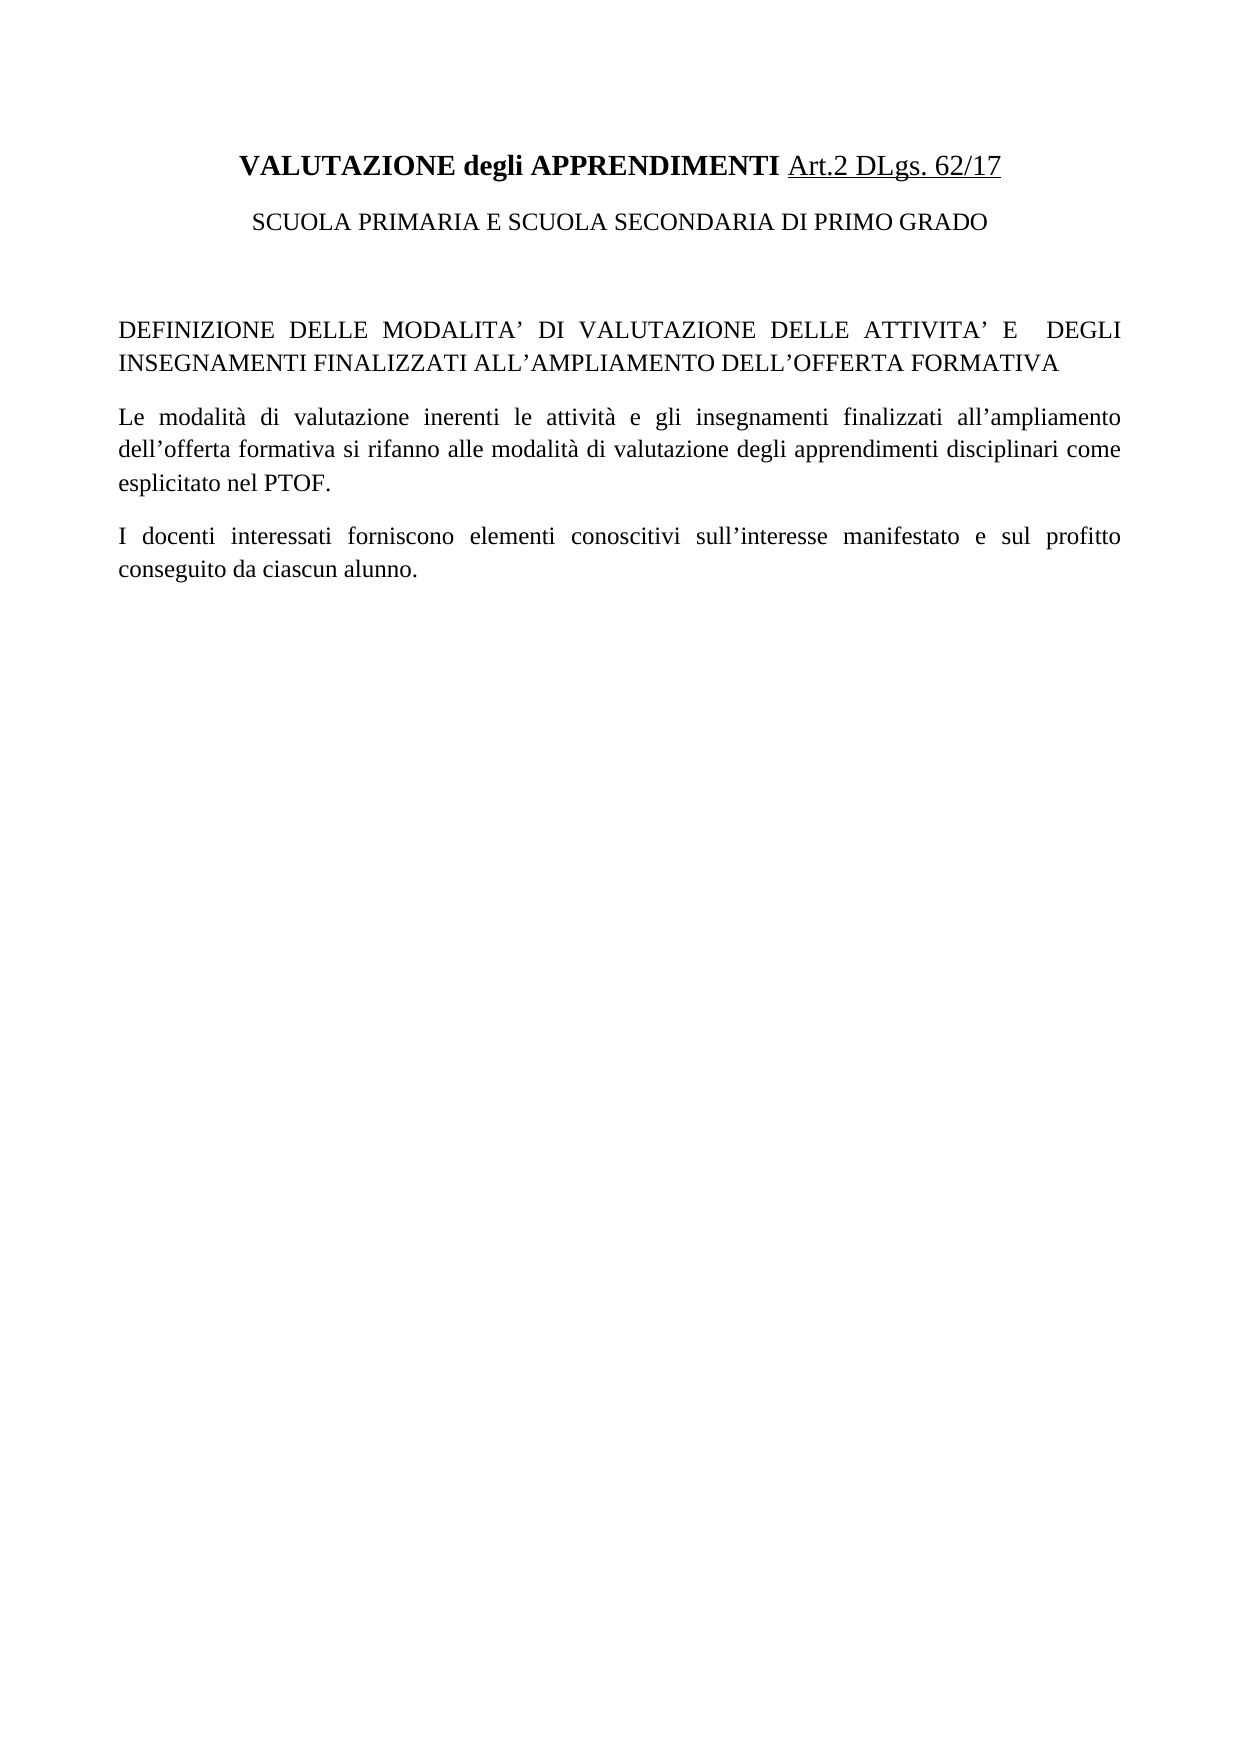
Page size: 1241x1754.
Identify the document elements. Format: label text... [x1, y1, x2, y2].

text SCUOLA PRIMARIA E SCUOLA SECONDARIA DI PRIMO GRADO [118, 207, 1122, 236]
text Le modalità di valutazione inerenti le attività e gli insegnamenti finalizzati all’ampliamento dell’offerta formativa si rifanno alle modalità di valutazione degli apprendimenti disciplinari come esplicitato nel PTOF. [118, 402, 1122, 496]
text VALUTAZIONE degli APPRENDIMENTI Art.2 DLgs. 62/17 [118, 148, 1122, 181]
text I docenti interessati forniscono elementi conoscitivi sull’interesse manifestato e sul profitto conseguito da ciascun alunno. [118, 521, 1122, 583]
text DEFINIZIONE DELLE MODALITA’ DI VALUTAZIONE DELLE ATTIVITA’ E DEGLI INSEGNAMENTI FINALIZZATI ALL’AMPLIAMENTO DELL’OFFERTA FORMATIVA [118, 315, 1122, 376]
